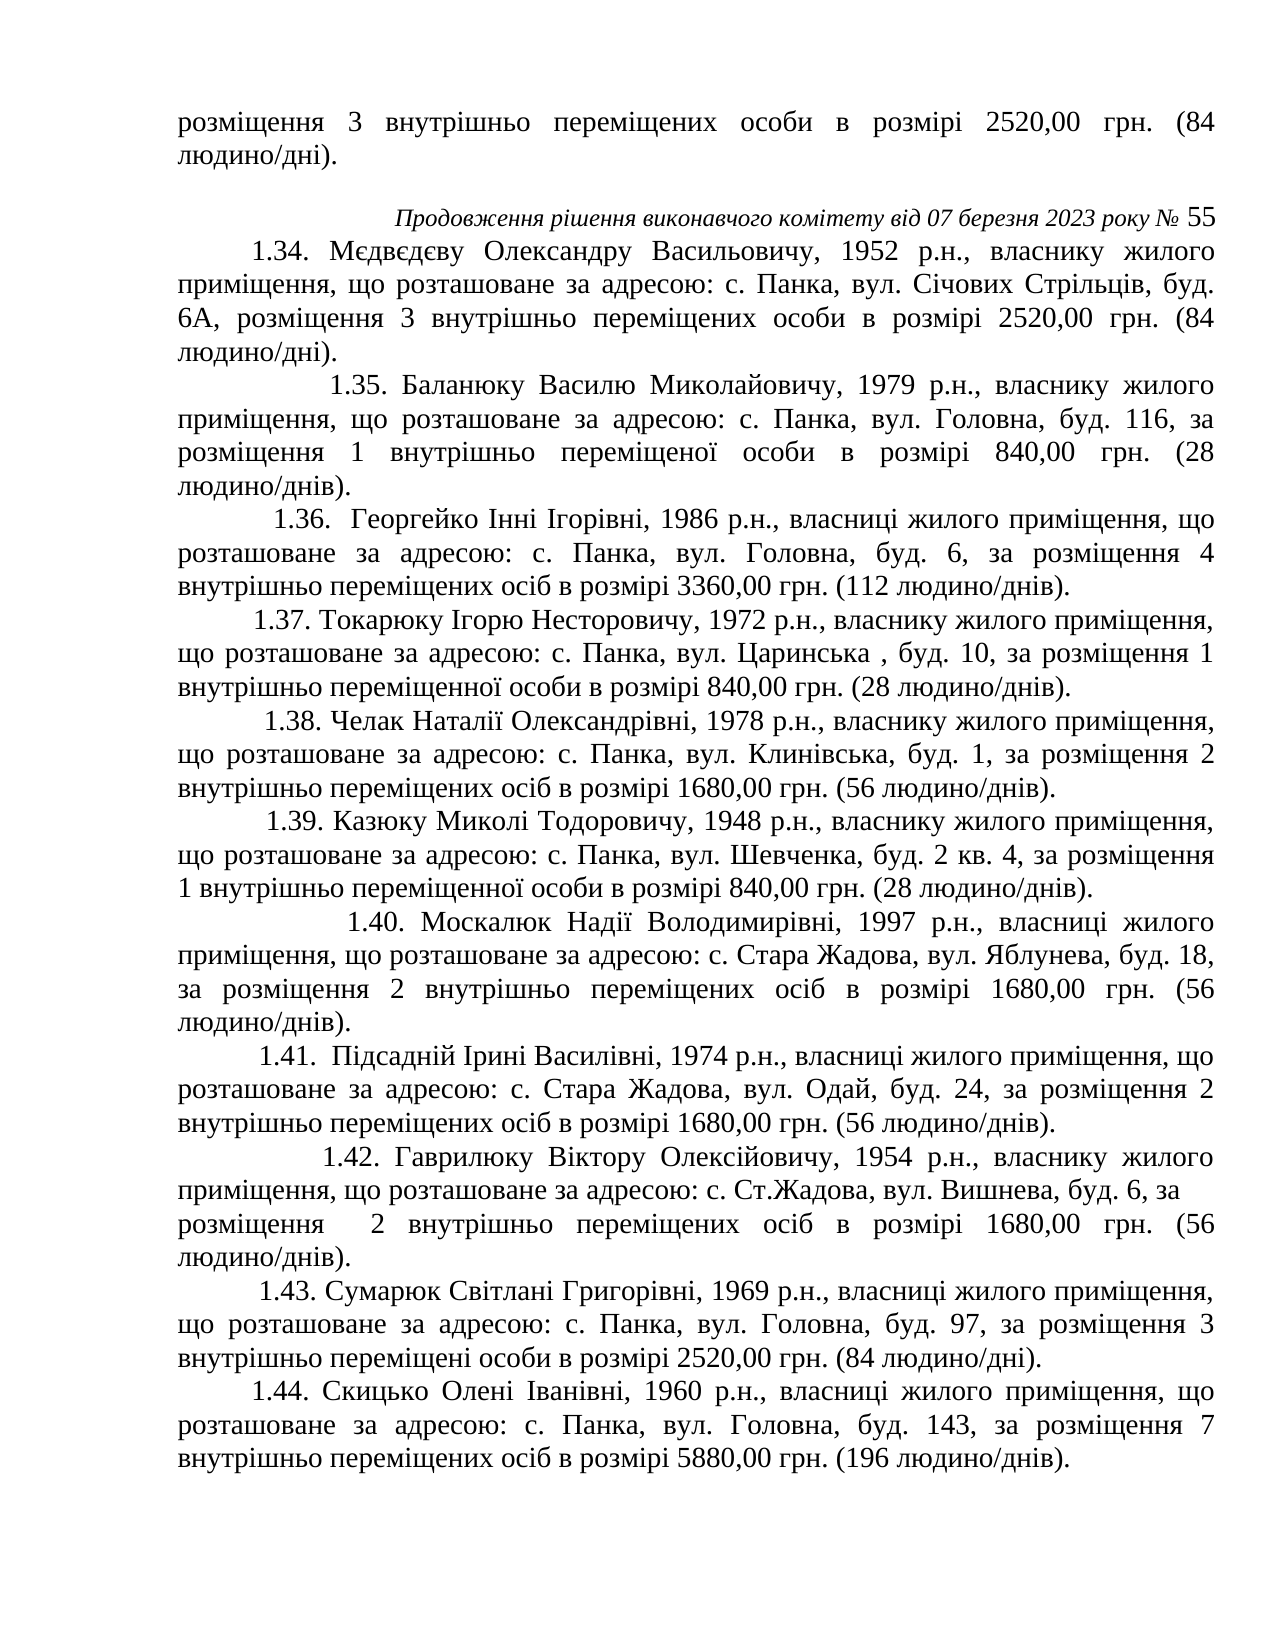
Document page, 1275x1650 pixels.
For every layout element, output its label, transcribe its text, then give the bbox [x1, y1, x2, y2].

text 1.40. Москалюк Надії Володимирівні, 1997 р.н., власниці жилого приміщення, що розташоване за адресою: с. Стара Жадова, вул. Яблунева, буд. 18, за розміщення 2 внутрішньо переміщених осіб в розмірі 1680,00 грн. (56 людино/днів). [177, 904, 1216, 1038]
text 1.43. Сумарюк Світлані Григорівні, 1969 р.н., власниці жилого приміщення, що розташоване за адресою: с. Панка, вул. Головна, буд. 97, за розміщення 3 внутрішньо переміщені особи в розмірі 2520,00 грн. (84 людино/дні). [177, 1273, 1216, 1373]
text 1.44. Скицько Олені Іванівні, 1960 р.н., власниці жилого приміщення, що розташоване за адресою: с. Панка, вул. Головна, буд. 143, за розміщення 7 внутрішньо переміщених осіб в розмірі 5880,00 грн. (196 людино/днів). [177, 1373, 1216, 1474]
text 1.42. Гаврилюку Віктору Олексійовичу, 1954 р.н., власнику жилого приміщення, що розташоване за адресою: с. Ст.Жадова, вул. Вишнева, буд. 6, за [177, 1139, 1216, 1206]
text 1.36. Георгейко Інні Ігорівні, 1986 р.н., власниці жилого приміщення, що розташоване за адресою: с. Панка, вул. Головна, буд. 6, за розміщення 4 внутрішньо переміщених осіб в розмірі 3360,00 грн. (112 людино/днів). [177, 501, 1216, 602]
text 1.38. Челак Наталії Олександрівні, 1978 р.н., власнику жилого приміщення, що розташоване за адресою: с. Панка, вул. Клинівська, буд. 1, за розміщення 2 внутрішньо переміщених осіб в розмірі 1680,00 грн. (56 людино/днів). [177, 703, 1216, 803]
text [177, 104, 1216, 171]
text 1.37. Токарюку Ігорю Несторовичу, 1972 р.н., власнику жилого приміщення, що розташоване за адресою: с. Панка, вул. Царинська , буд. 10, за розміщення 1 внутрішньо переміщенної особи в розмірі 840,00 грн. (28 людино/днів). [177, 602, 1216, 703]
text 1.41. Підсадній Ірині Василівні, 1974 р.н., власниці жилого приміщення, що розташоване за адресою: с. Стара Жадова, вул. Одай, буд. 24, за розміщення 2 внутрішньо переміщених осіб в розмірі 1680,00 грн. (56 людино/днів). [177, 1038, 1216, 1139]
text Продовження рішення виконавчого комітету від 07 березня 2023 року № 55 [177, 199, 1216, 233]
text 1.35. Баланюку Василю Миколайовичу, 1979 р.н., власнику жилого приміщення, що розташоване за адресою: с. Панка, вул. Головна, буд. 116, за розміщення 1 внутрішньо переміщеної особи в розмірі 840,00 грн. (28 людино/днів). [177, 367, 1216, 501]
text 1.34. Мєдвєдєву Олександру Васильовичу, 1952 р.н., власнику жилого приміщення, що розташоване за адресою: с. Панка, вул. Січових Стрільців, буд. 6А, розміщення 3 внутрішньо переміщених особи в розмірі 2520,00 грн. (84 людино/дні). [177, 233, 1216, 367]
text розміщення 2 внутрішньо переміщених осіб в розмірі 1680,00 грн. (56 людино/днів). [177, 1206, 1216, 1273]
text 1.39. Казюку Миколі Тодоровичу, 1948 р.н., власнику жилого приміщення, що розташоване за адресою: с. Панка, вул. Шевченка, буд. 2 кв. 4, за розміщення 1 внутрішньо переміщенної особи в розмірі 840,00 грн. (28 людино/днів). [177, 803, 1216, 904]
